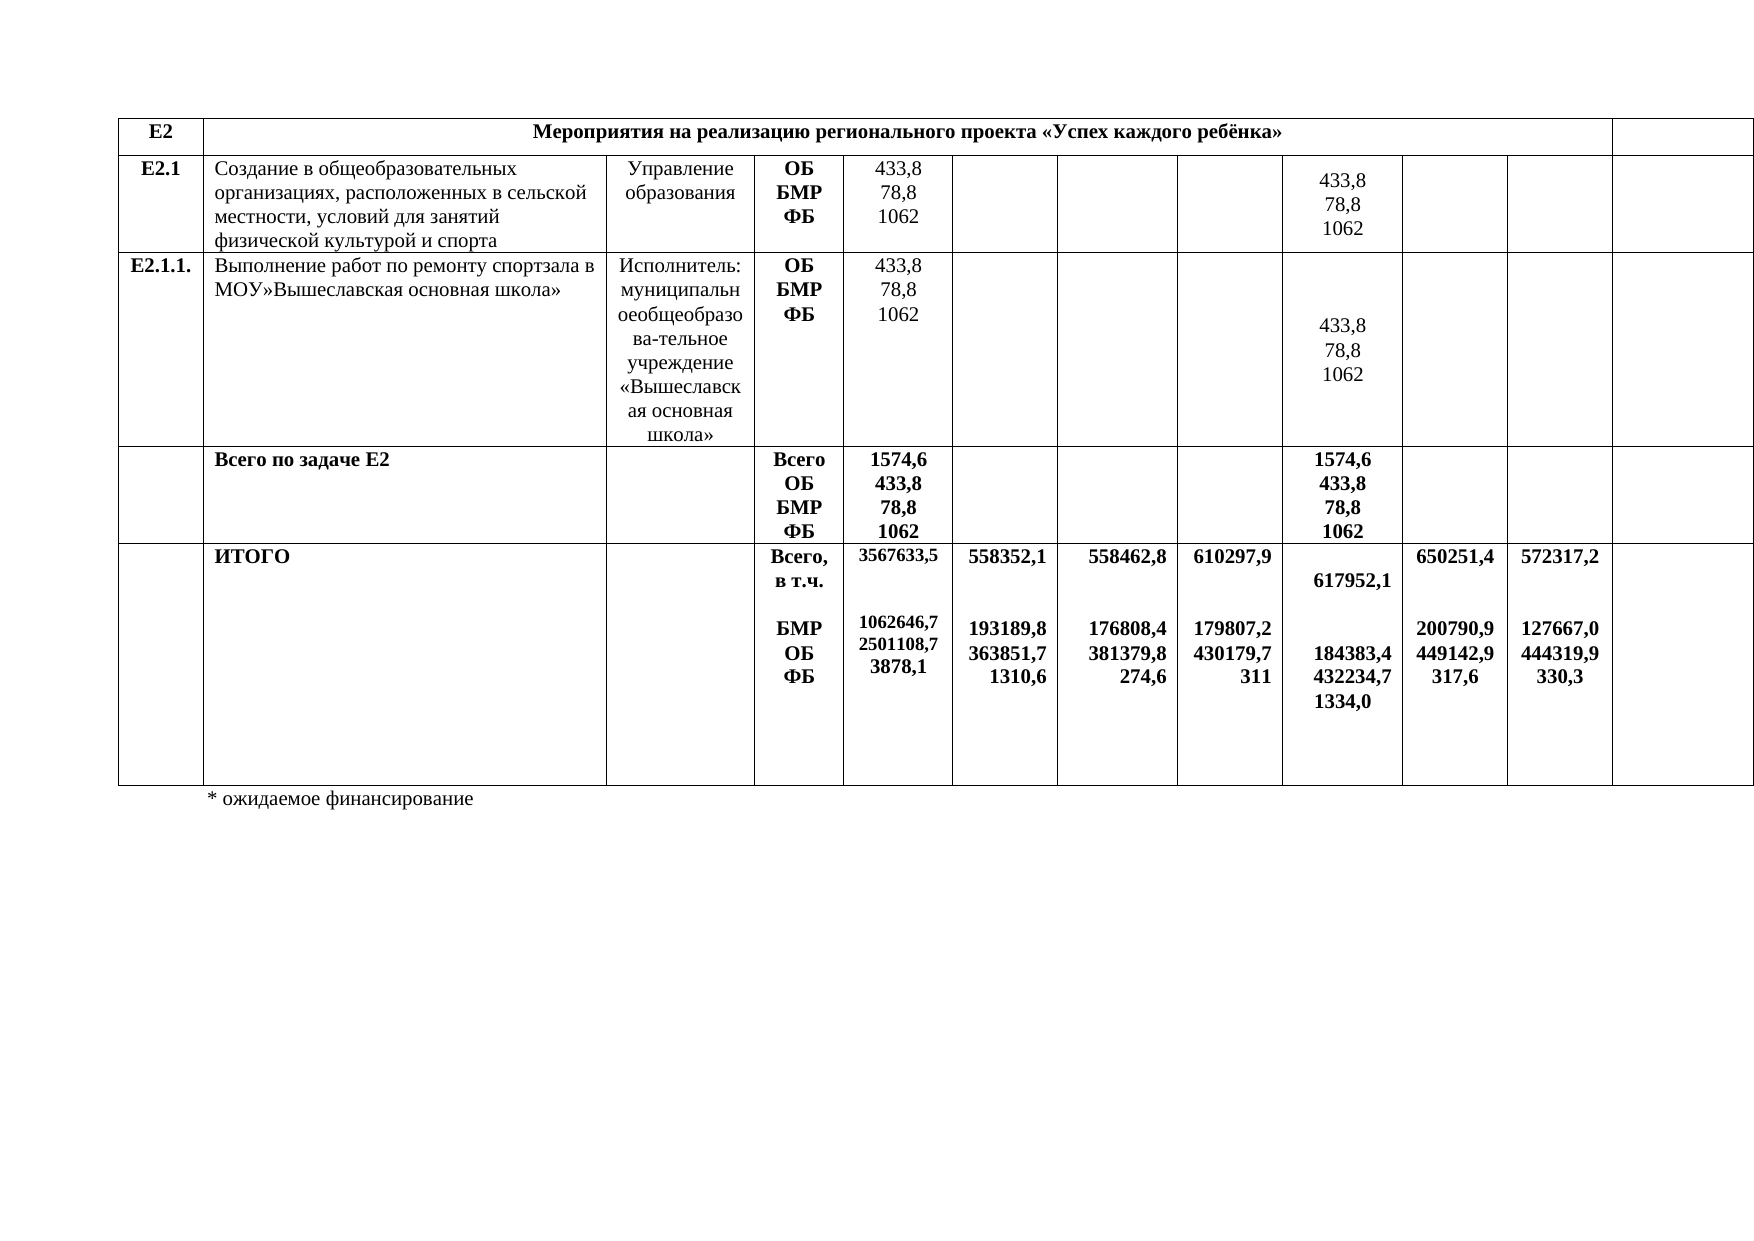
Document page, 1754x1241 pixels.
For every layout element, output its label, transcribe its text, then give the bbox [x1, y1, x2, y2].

table_cell 617952,1 184383,4 432234,7 1334,0 [1283, 544, 1402, 785]
table_cell Исполнитель: муниципальноеобщеобразова-тельное учреждение «Вышеславская основная школа» [607, 253, 754, 446]
table_cell ОБ БМР ФБ [755, 253, 843, 446]
table_cell [119, 544, 203, 785]
table_cell [953, 447, 1057, 543]
table_cell 433,8 78,8 1062 [1283, 156, 1402, 252]
table_cell [1403, 447, 1507, 543]
table_cell 433,8 78,8 1062 [844, 156, 952, 252]
table_cell [1178, 447, 1282, 543]
table_cell Е2.1.1. [119, 253, 203, 446]
table_cell [1613, 447, 1753, 543]
table_cell 1574,6 433,8 78,8 1062 [1283, 447, 1402, 543]
table_cell Е2 [119, 119, 203, 155]
table_cell [953, 253, 1057, 446]
table_cell [1058, 253, 1177, 446]
table_cell ОБ БМР ФБ [755, 156, 843, 252]
table_cell Е2.1 [119, 156, 203, 252]
table_cell [1178, 156, 1282, 252]
table_cell [119, 447, 203, 543]
table_cell Всего по задаче Е2 [204, 447, 606, 543]
table_cell 610297,9 179807,2 430179,7 311 [1178, 544, 1282, 785]
table_cell 650251,4 200790,9 449142,9 317,6 [1403, 544, 1507, 785]
table_cell 558462,8 176808,4 381379,8 274,6 [1058, 544, 1177, 785]
table_cell 433,8 78,8 1062 [844, 253, 952, 446]
table_cell [1613, 156, 1753, 252]
table_cell [1613, 544, 1753, 785]
table_cell [1058, 156, 1177, 252]
table_cell 572317,2 127667,0 444319,9 330,3 [1508, 544, 1612, 785]
table_cell ИТОГО [204, 544, 606, 785]
table_cell [953, 156, 1057, 252]
table_cell [1613, 119, 1753, 155]
table_cell 558352,1 193189,8 363851,7 1310,6 [953, 544, 1057, 785]
table_cell [607, 447, 754, 543]
table_cell Создание в общеобразовательных организациях, расположенных в сельской местности, условий для занятий физической культурой и спорта [204, 156, 606, 252]
table_cell [1058, 447, 1177, 543]
table_cell Управление образования [607, 156, 754, 252]
table_cell Всего ОБ БМР ФБ [755, 447, 843, 543]
table_cell [1178, 253, 1282, 446]
table_cell [1508, 447, 1612, 543]
table_cell 1574,6 433,8 78,8 1062 [844, 447, 952, 543]
table_cell [1613, 253, 1753, 446]
table_cell [607, 544, 754, 785]
table_cell Выполнение работ по ремонту спортзала в МОУ»Вышеславская основная школа» [204, 253, 606, 446]
table_cell Всего, в т.ч. БМР ОБ ФБ [755, 544, 843, 785]
table_cell 3567633,5 1062646,7 2501108,7 3878,1 [844, 544, 952, 785]
table_cell [1508, 156, 1612, 252]
table_cell [1403, 156, 1507, 252]
table_cell Мероприятия на реализацию регионального проекта «Успех каждого ребёнка» [204, 119, 1612, 155]
table_cell [1508, 253, 1612, 446]
table_cell 433,8 78,8 1062 [1283, 253, 1402, 446]
table_cell [1403, 253, 1507, 446]
text * ожидаемое финансирование [118, 786, 1636, 810]
